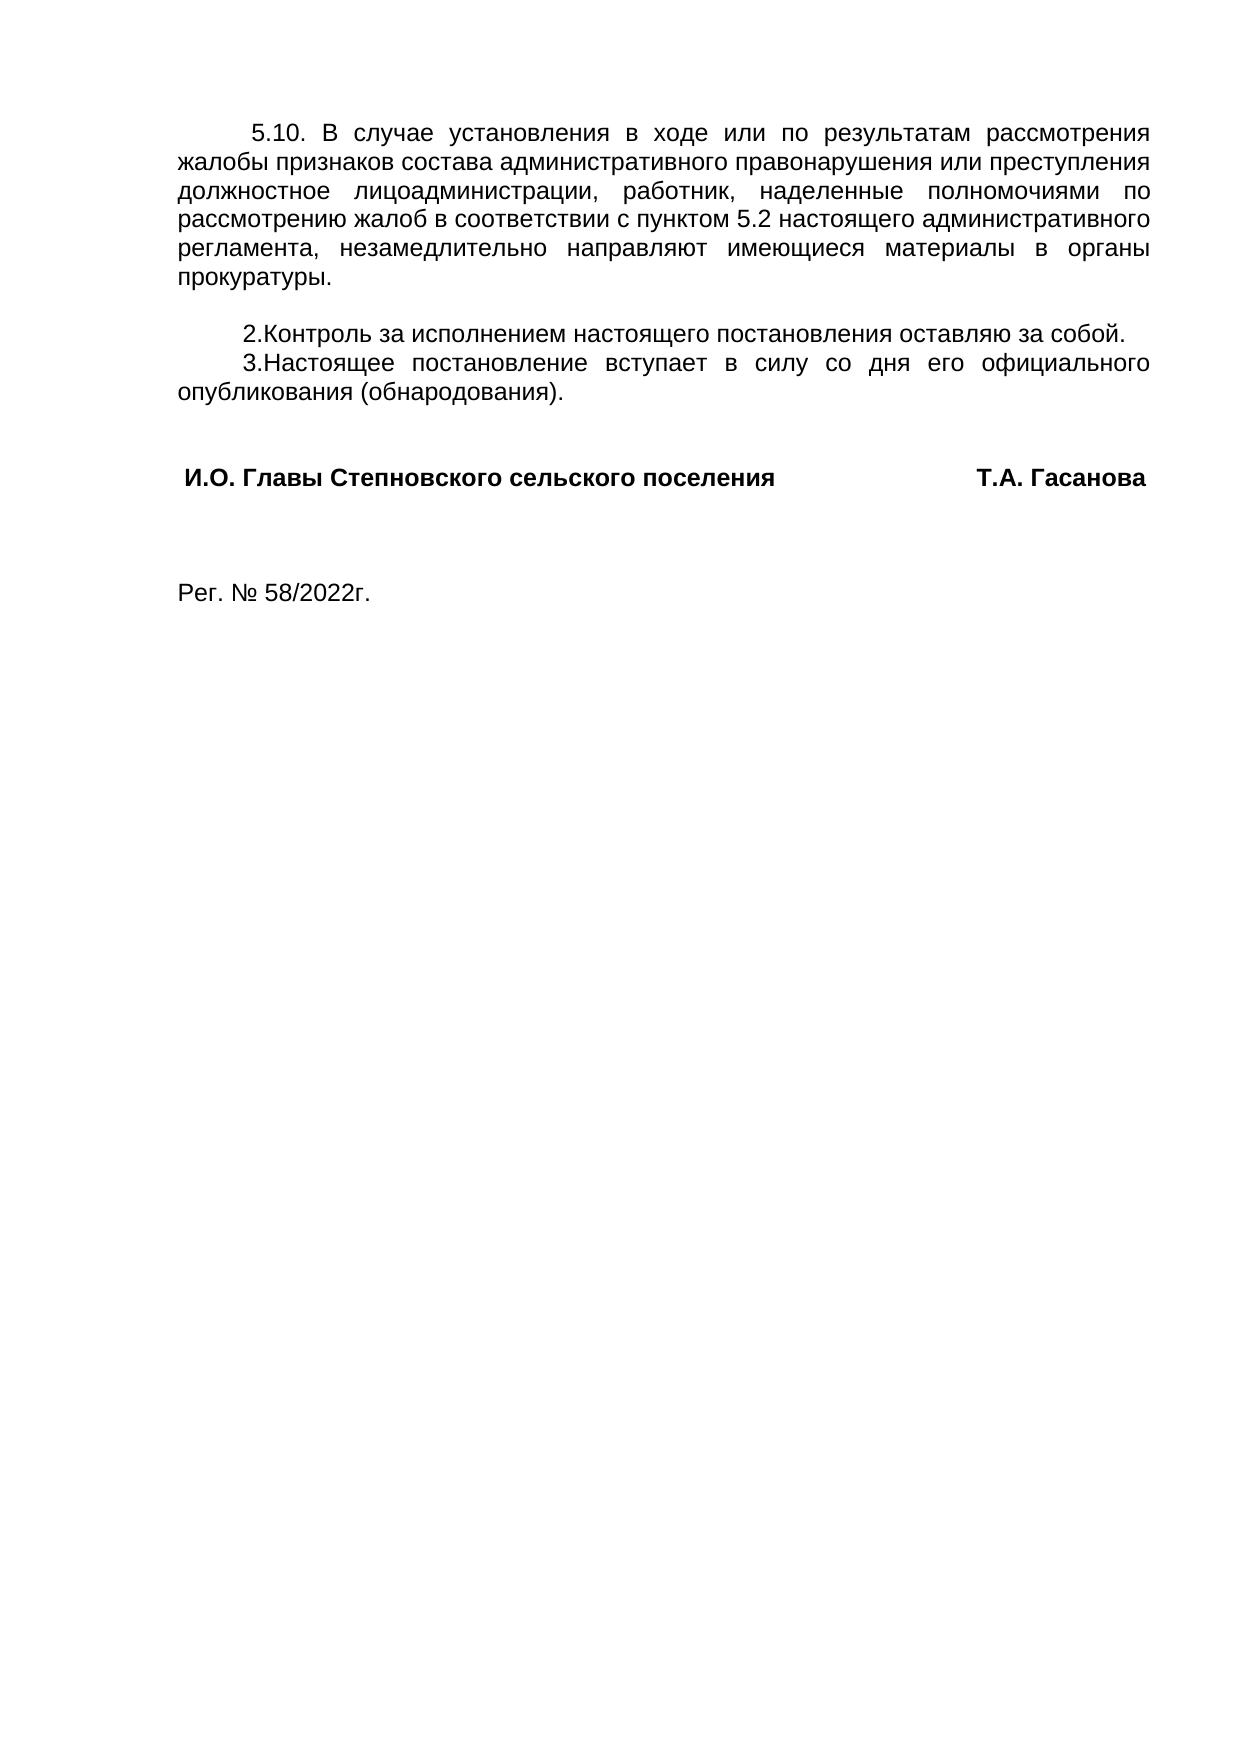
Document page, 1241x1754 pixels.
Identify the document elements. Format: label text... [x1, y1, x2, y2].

text 5.10. В случае установления в ходе или по результатам рассмотрения жалобы признаков состава административного правонарушения или преступления должностное лицоадминистрации, работник, наделенные полномочиями по рассмотрению жалоб в соответствии с пунктом 5.2 настоящего административного регламента, незамедлительно направляют имеющиеся материалы в органы прокуратуры. [177, 118, 1152, 291]
text 2.Контроль за исполнением настоящего постановления оставляю за собой. [177, 319, 1152, 348]
text 3.Настоящее постановление вступает в силу со дня его официального опубликования (обнародования). [177, 348, 1152, 406]
text И.О. Главы Степновского сельского поселения Т.А. Гасанова [177, 463, 1152, 492]
text Рег. № 58/2022г. [177, 578, 1152, 607]
